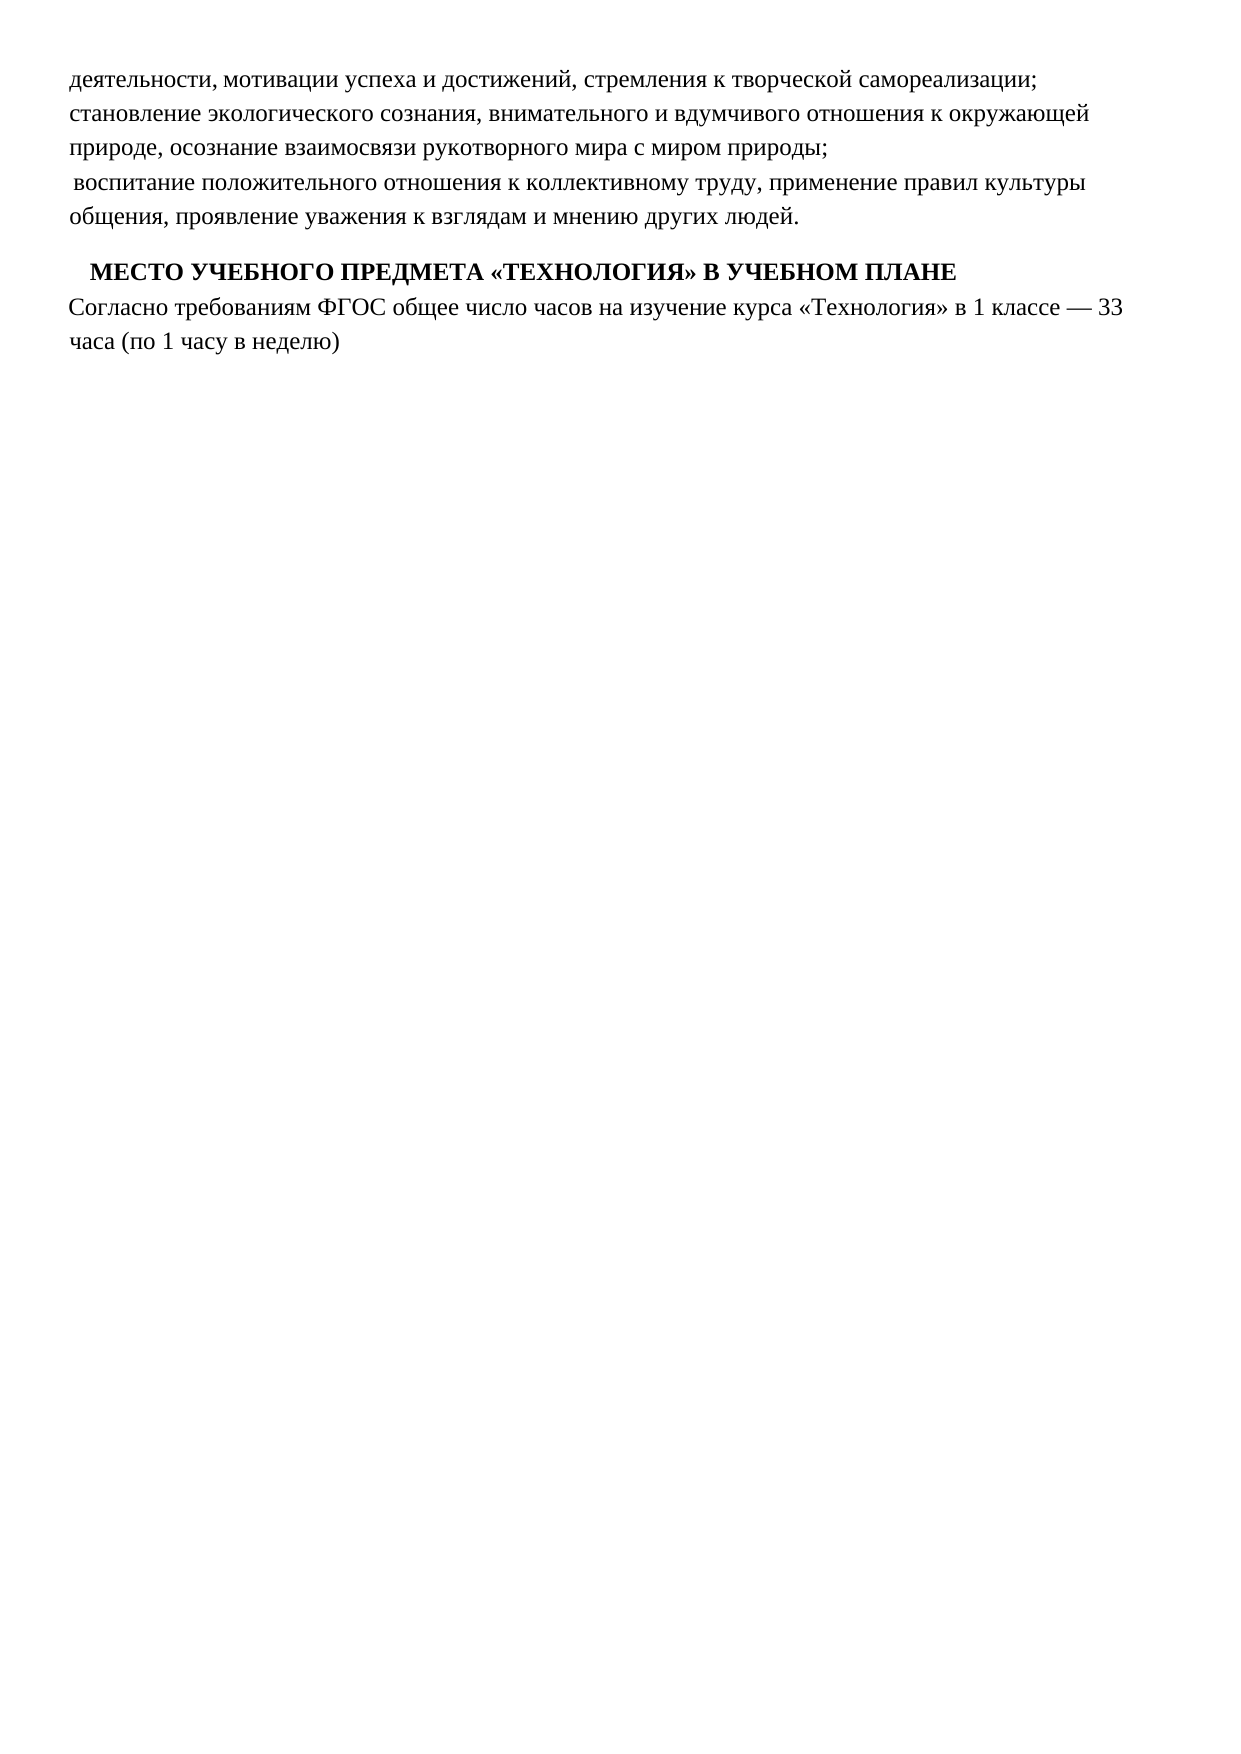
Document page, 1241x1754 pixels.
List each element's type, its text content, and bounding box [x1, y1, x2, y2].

text Согласно требованиям ФГОС общее число часов на изучение курса «Технология» в 1 классе — 33 часа (по 1 часу в неделю) [68, 292, 1170, 355]
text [68, 64, 1170, 161]
subtitle МЕСТО УЧЕБНОГО ПРЕДМЕТА «ТЕХНОЛОГИЯ» В УЧЕБНОМ ПЛАНЕ [89, 257, 1051, 285]
text воспитание положительного отношения к коллективному труду, применение правил культуры общения, проявление уважения к взглядам и мнению других людей. [68, 167, 1170, 230]
